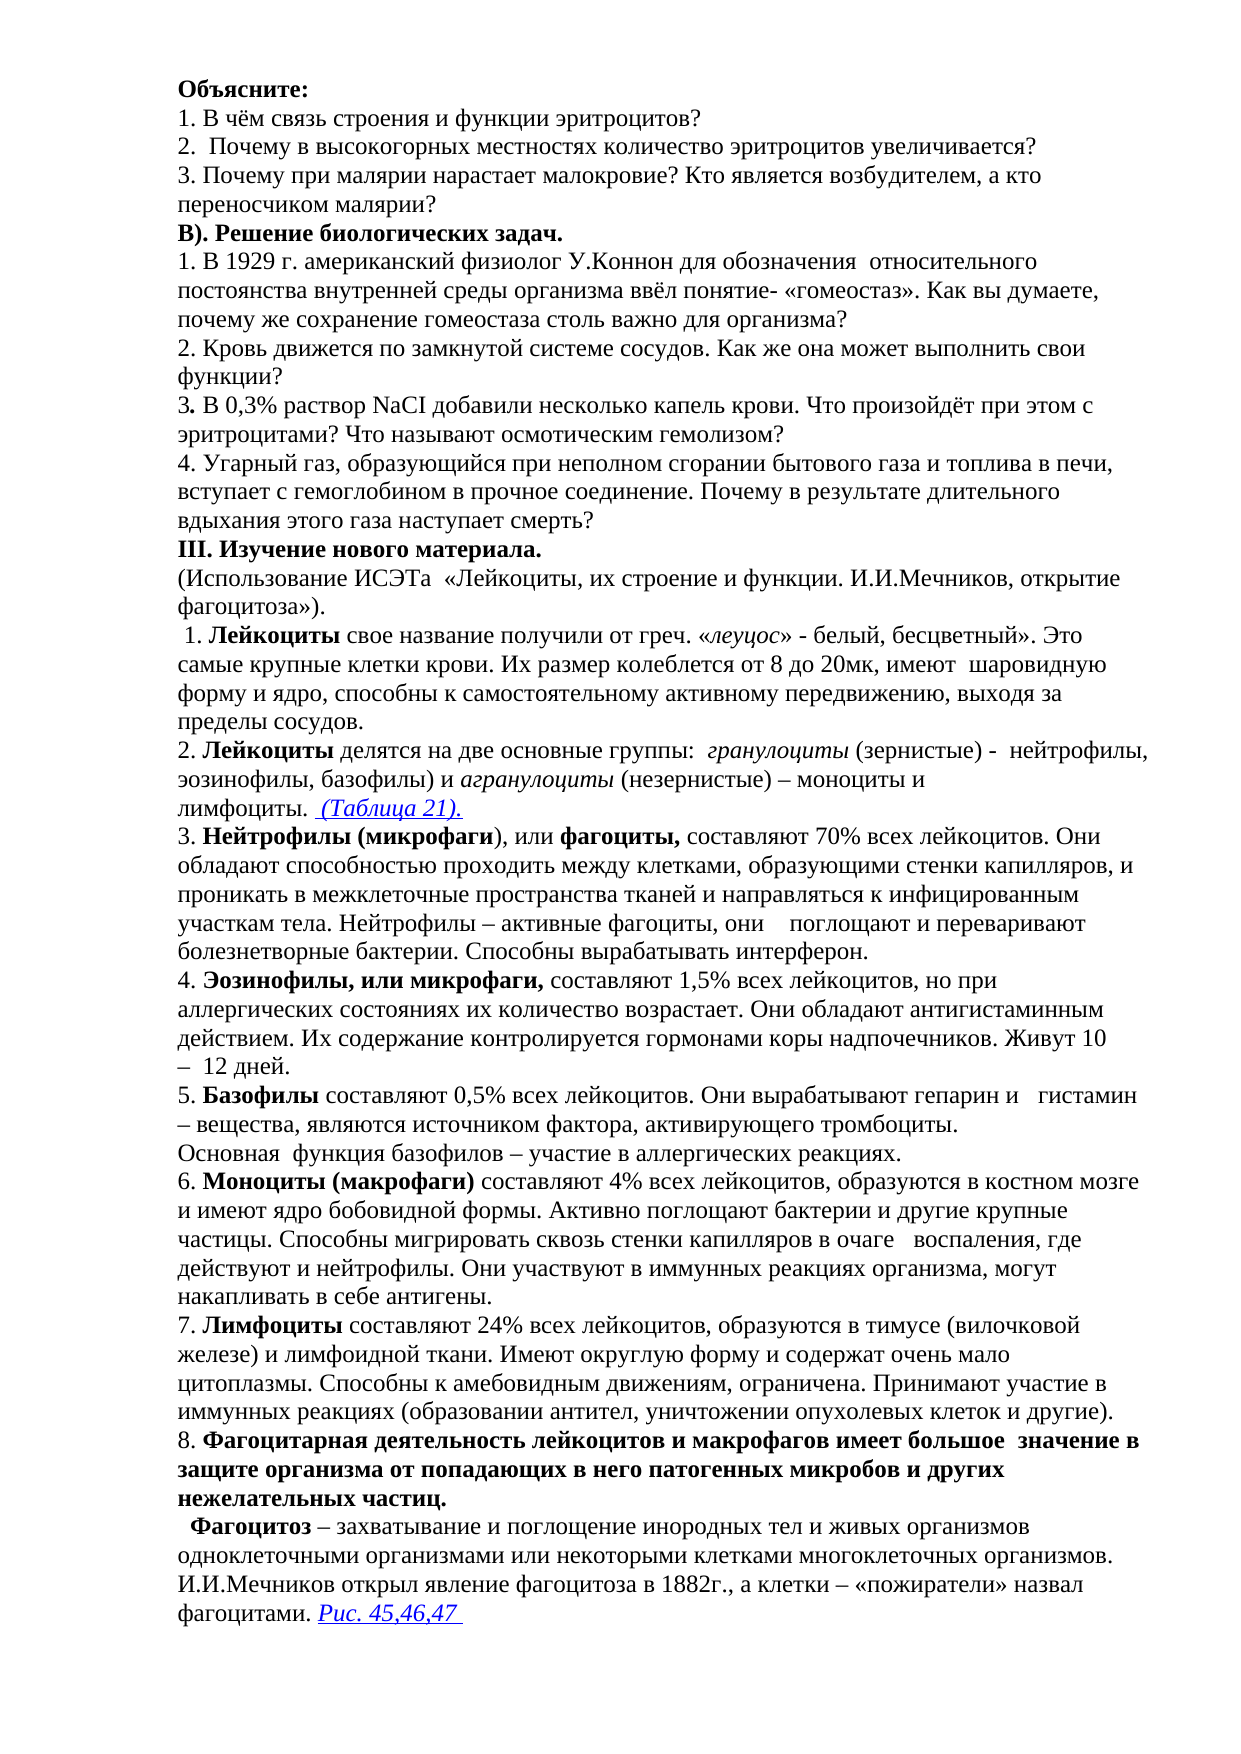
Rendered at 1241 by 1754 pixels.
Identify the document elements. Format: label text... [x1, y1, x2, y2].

text III. Изучение нового материала. [177, 534, 1152, 563]
text 2. Лейкоциты делятся на две основные группы: гранулоциты (зернистые) - нейтрофилы, эозинофилы, базофилы) и агранулоциты (незернистые) – моноциты и [177, 735, 1152, 793]
text 7. Лимфоциты составляют 24% всех лейкоцитов, образуются в тимусе (вилочковой железе) и лимфоидной ткани. Имеют округлую форму и содержат очень мало цитоплазмы. Способны к амебовидным движениям, ограничена. Принимают участие в иммунных реакциях (образовании антител, уничтожении опухолевых клеток и другие). [177, 1310, 1152, 1425]
text 3. Почему при малярии нарастает малокровие? Кто является возбудителем, а кто переносчиком малярии? [177, 160, 1152, 218]
text Фагоцитоз – захватывание и поглощение инородных тел и живых организмов одноклеточными организмами или некоторыми клетками многоклеточных организмов. И.И.Мечников открыл явление фагоцитоза в 1882г., а клетки – «пожиратели» назвал фагоцитами. Рис. 45,46,47 [177, 1511, 1152, 1626]
text (Использование ИСЭТа «Лейкоциты, их строение и функции. И.И.Мечников, открытие фагоцитоза»). [177, 563, 1152, 620]
text лимфоциты. (Таблица 21). [177, 793, 1152, 821]
text В). Решение биологических задач. [177, 218, 1152, 246]
text 2. Почему в высокогорных местностях количество эритроцитов увеличивается? [177, 131, 1152, 160]
text 3. В 0,3% раствор NaCI добавили несколько капель крови. Что произойдёт при этом с эритроцитами? Что называют осмотическим гемолизом? [177, 390, 1152, 448]
text 3. Нейтрофилы (микрофаги), или фагоциты, составляют 70% всех лейкоцитов. Они обладают способностью проходить между клетками, образующими стенки капилляров, и проникать в межклеточные пространства тканей и направляться к инфицированным участкам тела. Нейтрофилы – активные фагоциты, они поглощают и переваривают болезнетворные бактерии. Способны вырабатывать интерферон. [177, 821, 1152, 965]
text 1. В чём связь строения и функции эритроцитов? [177, 103, 1152, 131]
text 4. Угарный газ, образующийся при неполном сгорании бытового газа и топлива в печи, вступает с гемоглобином в прочное соединение. Почему в результате длительного вдыхания этого газа наступает смерть? [177, 448, 1152, 534]
text 4. Эозинофилы, или микрофаги, составляют 1,5% всех лейкоцитов, но при аллергических состояниях их количество возрастает. Они обладают антигистаминным действием. Их содержание контролируется гормонами коры надпочечников. Живут 10 – 12 дней. [177, 965, 1152, 1080]
text 8. Фагоцитарная деятельность лейкоцитов и макрофагов имеет большое значение в защите организма от попадающих в него патогенных микробов и других нежелательных частиц. [177, 1425, 1152, 1511]
text 6. Моноциты (макрофаги) составляют 4% всех лейкоцитов, образуются в костном мозге и имеют ядро бобовидной формы. Активно поглощают бактерии и другие крупные частицы. Способны мигрировать сквозь стенки капилляров в очаге воспаления, где действуют и нейтрофилы. Они участвуют в иммунных реакциях организма, могут накапливать в себе антигены. [177, 1166, 1152, 1310]
text 2. Кровь движется по замкнутой системе сосудов. Как же она может выполнить свои функции? [177, 333, 1152, 390]
text 1. Лейкоциты свое название получили от греч. «леуцос» - белый, бесцветный». Это самые крупные клетки крови. Их размер колеблется от 8 до 20мк, имеют шаровидную форму и ядро, способны к самостоятельному активному передвижению, выходя за пределы сосудов. [177, 620, 1152, 735]
text 5. Базофилы составляют 0,5% всех лейкоцитов. Они вырабатывают гепарин и гистамин – вещества, являются источником фактора, активирующего тромбоциты. [177, 1080, 1152, 1138]
text Основная функция базофилов – участие в аллергических реакциях. [177, 1138, 1152, 1166]
text Объясните: [177, 74, 1152, 103]
text 1. В . американский физиолог У.Коннон для обозначения относительного постоянства внутренней среды организма ввёл понятие- «гомеостаз». Как вы думаете, почему же сохранение гомеостаза столь важно для организма? [177, 246, 1152, 333]
